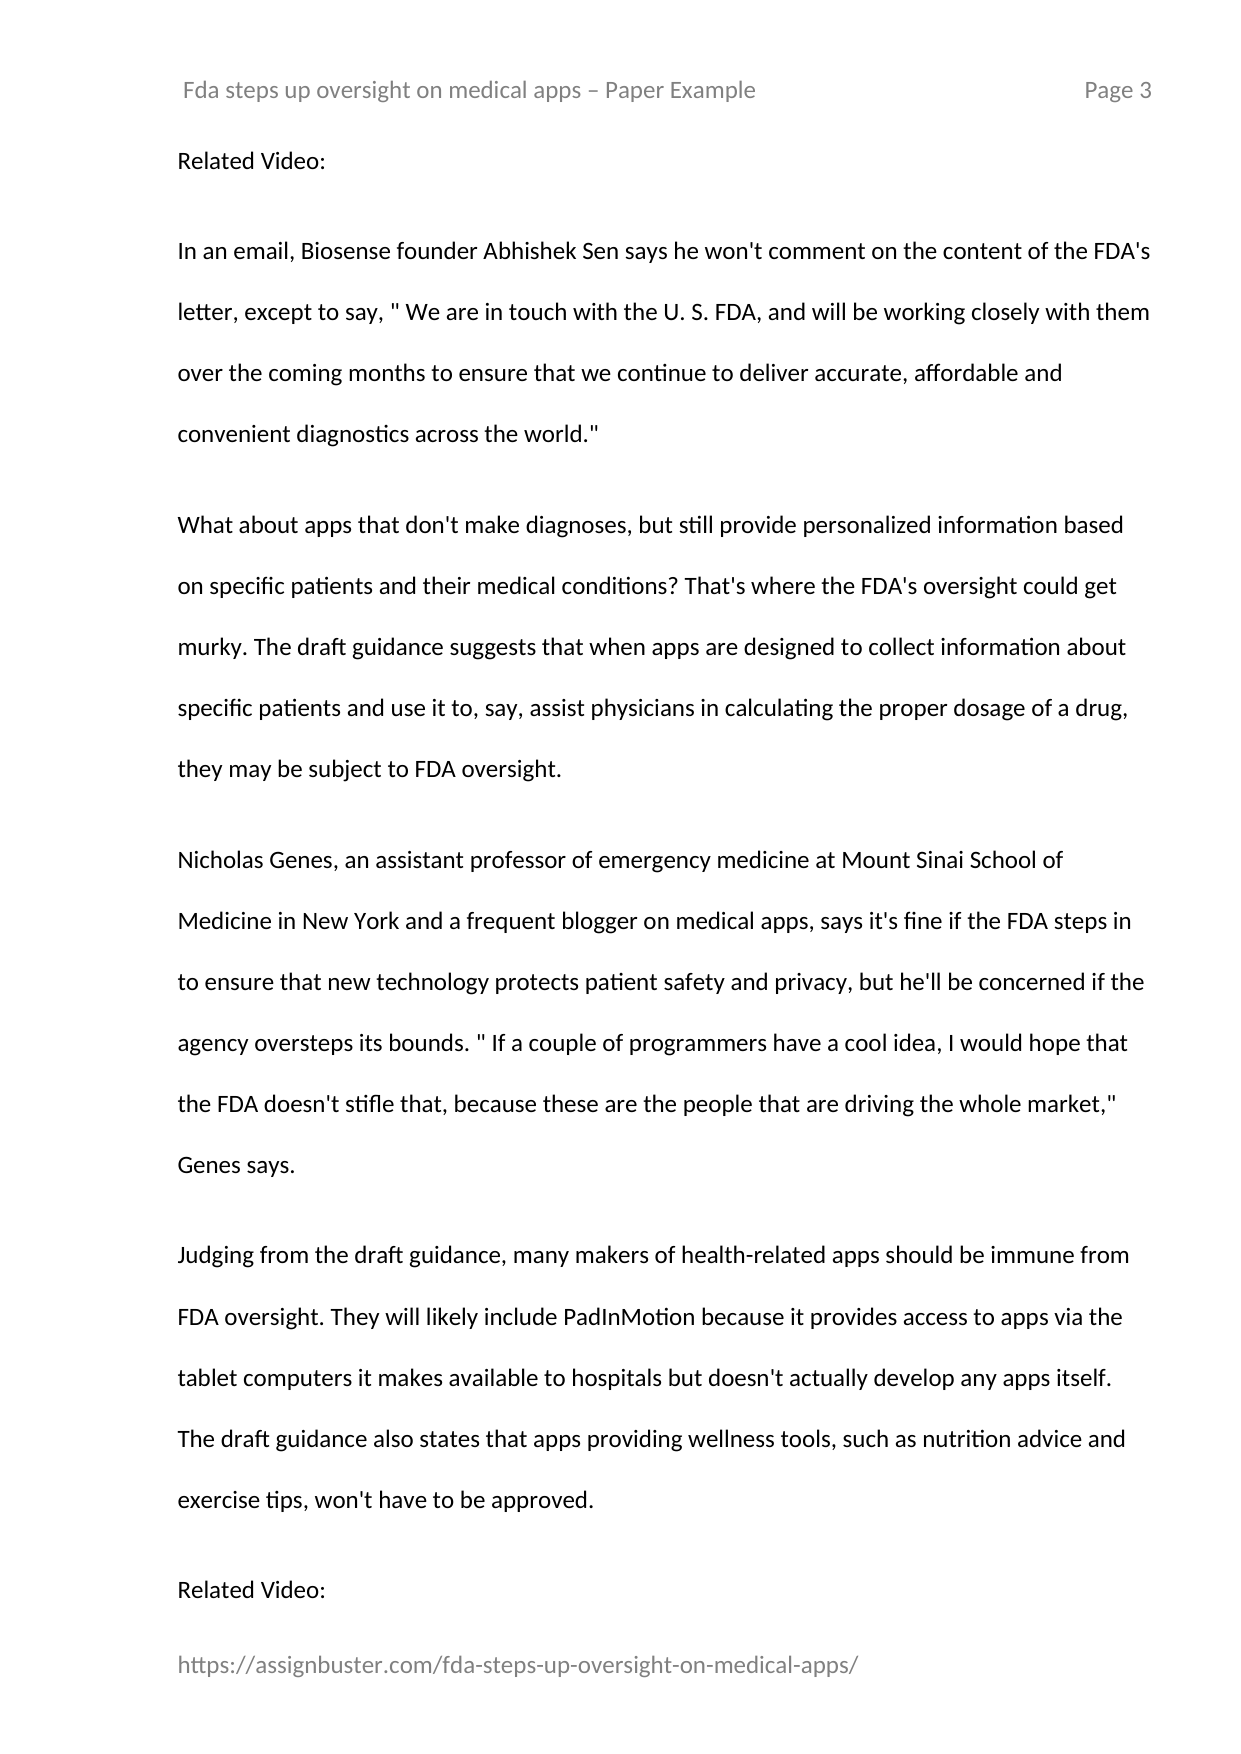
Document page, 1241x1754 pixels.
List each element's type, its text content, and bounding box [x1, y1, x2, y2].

text What about apps that don't make diagnoses, but still provide personalized information based on specific patients and their medical conditions? That's where the FDA's oversight could get murky. The draft guidance suggests that when apps are designed to collect information about specific patients and use it to, say, assist physicians in calculating the proper dosage of a drug, they may be subject to FDA oversight. [177, 509, 1152, 784]
text Nicholas Genes, an assistant professor of emergency medicine at Mount Sinai School of Medicine in New York and a frequent blogger on medical apps, says it's fine if the FDA steps in to ensure that new technology protects patient safety and privacy, but he'll be concerned if the agency oversteps its bounds. " If a couple of programmers have a cool idea, I would hope that the FDA doesn't stifle that, because these are the people that are driving the whole market," Genes says. [177, 844, 1152, 1179]
text Judging from the draft guidance, many makers of health-related apps should be immune from FDA oversight. They will likely include PadInMotion because it provides access to apps via the tablet computers it makes available to hospitals but doesn't actually develop any apps itself. The draft guidance also states that apps providing wellness tools, such as nutrition advice and exercise tips, won't have to be approved. [177, 1239, 1152, 1514]
text Related Video: [177, 145, 1152, 176]
text In an email, Biosense founder Abhishek Sen says he won't comment on the content of the FDA's letter, except to say, " We are in touch with the U. S. FDA, and will be working closely with them over the coming months to ensure that we continue to deliver accurate, affordable and convenient diagnostics across the world." [177, 236, 1152, 449]
text Related Video: [177, 1574, 1152, 1605]
